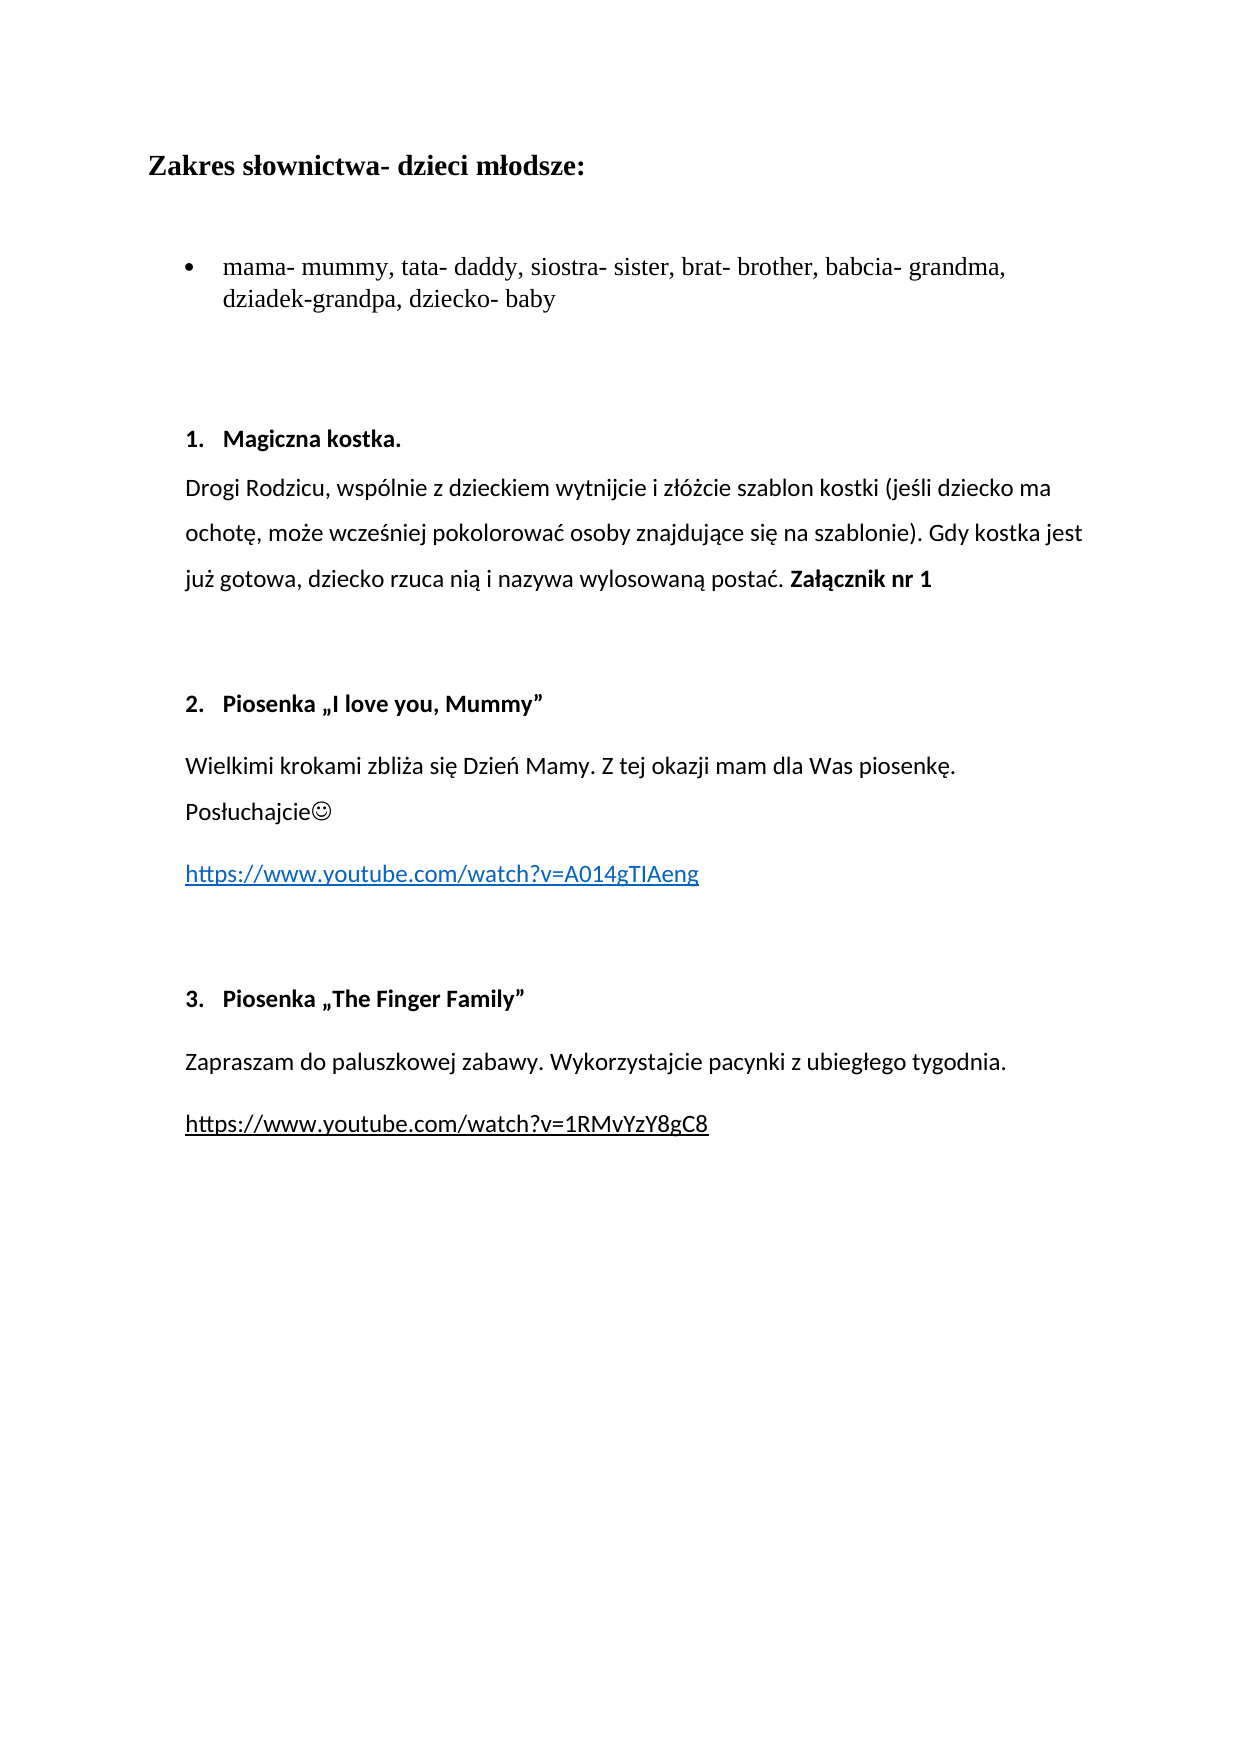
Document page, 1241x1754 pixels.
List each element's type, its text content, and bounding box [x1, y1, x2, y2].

text Zakres słownictwa- dzieci młodsze: [148, 148, 1093, 181]
text https://www.youtube.com/watch?v=1RMvYzY8gC8 [148, 1108, 1093, 1138]
text Drogi Rodzicu, wspólnie z dzieckiem wytnijcie i złóżcie szablon kostki (jeśli dziecko ma ochotę, może wcześniej pokolorować osoby znajdujące się na szablonie). Gdy kostka jest już gotowa, dziecko rzuca nią i nazywa wylosowaną postać. Załącznik nr 1 [185, 472, 1093, 594]
list Piosenka „I love you, Mummy” [185, 688, 1093, 718]
list Piosenka „The Finger Family” [185, 983, 1093, 1014]
list Magiczna kostka. [185, 423, 1093, 453]
text https://www.youtube.com/watch?v=A014gTIAeng [148, 858, 1093, 889]
text Zapraszam do paluszkowej zabawy. Wykorzystajcie pacynki z ubiegłego tygodnia. [185, 1046, 1093, 1076]
text Wielkimi krokami zbliża się Dzień Mamy. Z tej okazji mam dla Was piosenkę. Posłuchajcie [185, 750, 1093, 827]
list mama- mummy, tata- daddy, siostra- sister, brat- brother, babcia- grandma, dziadek-grandpa, dziecko- baby [185, 251, 1093, 313]
